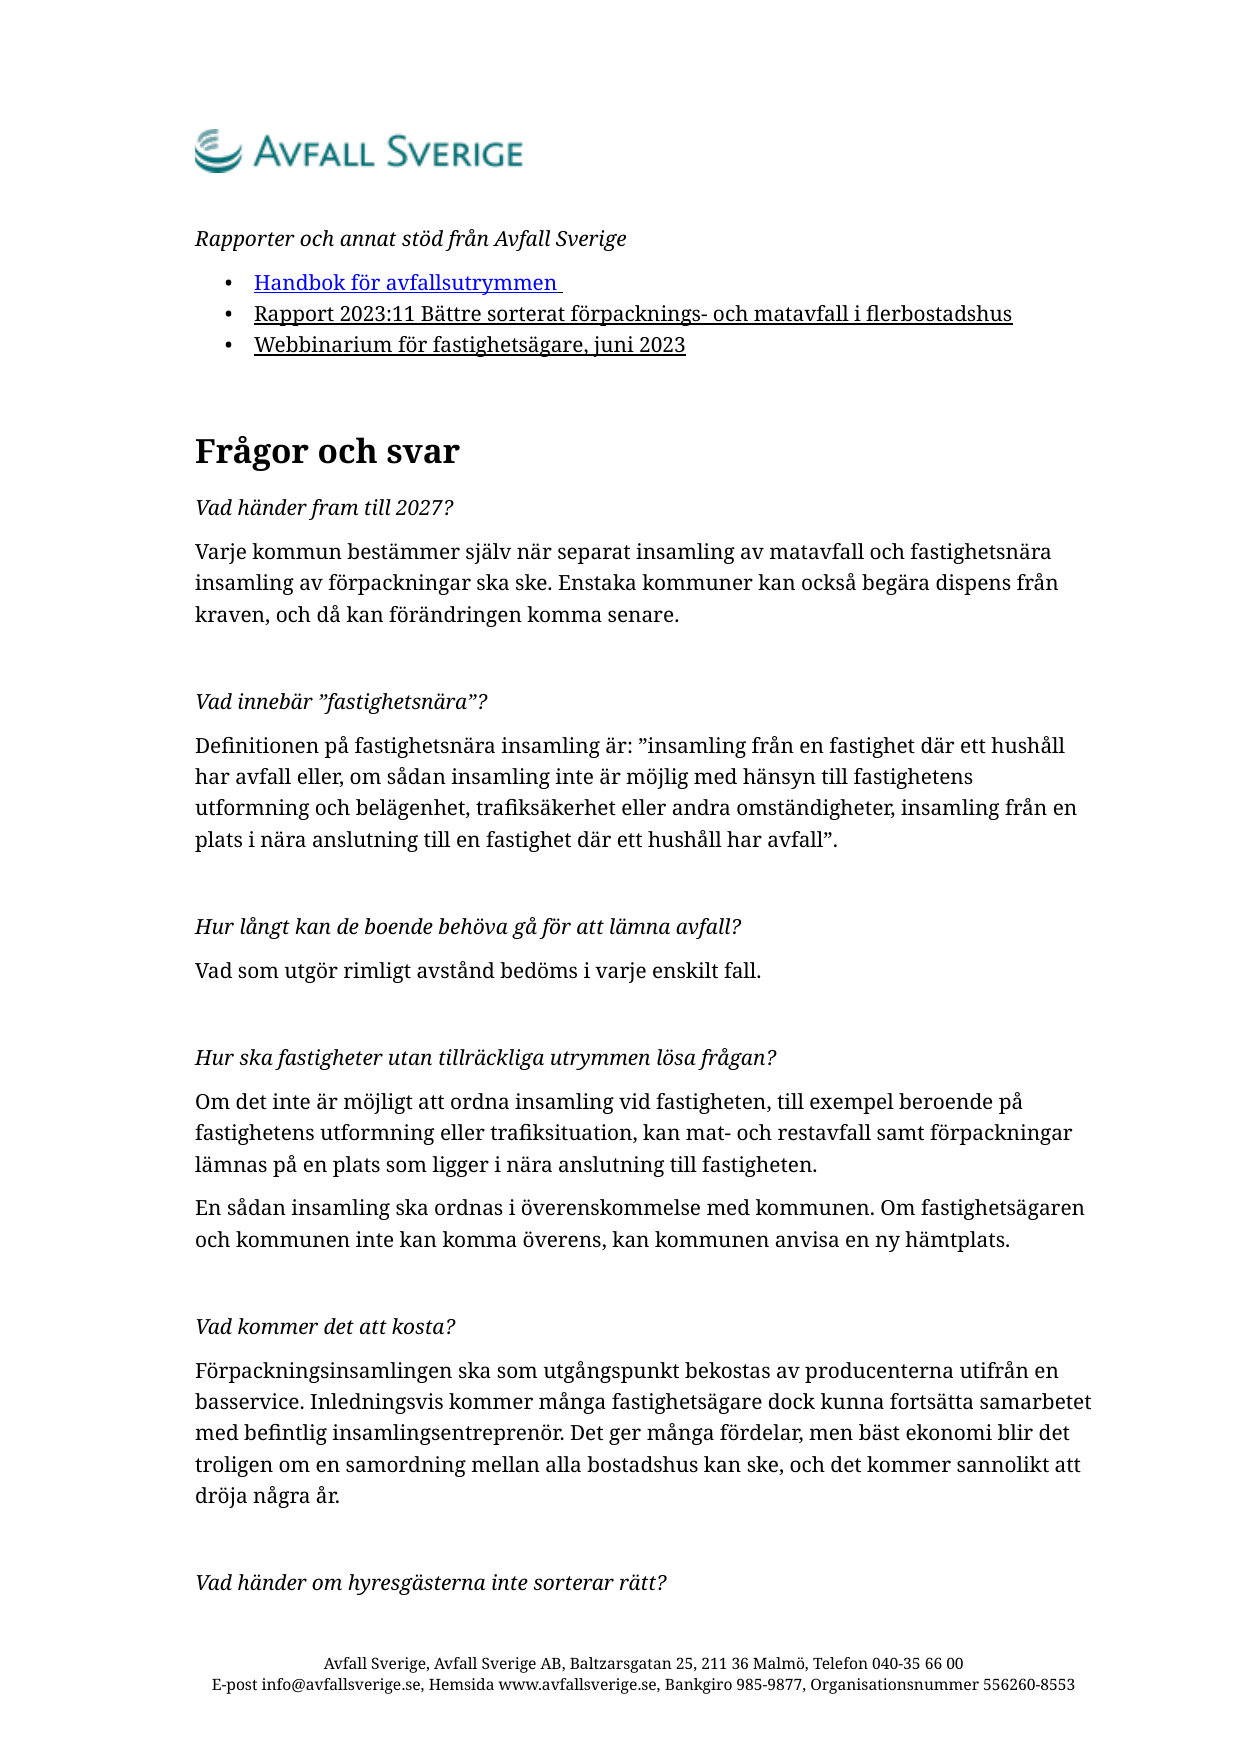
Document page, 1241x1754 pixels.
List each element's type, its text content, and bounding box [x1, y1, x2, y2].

subtitle Frågor och svar [195, 428, 1092, 473]
picture [194, 129, 523, 173]
text Vad som utgör rimligt avstånd bedöms i varje enskilt fall. [195, 953, 1092, 984]
text Definitionen på fastighetsnära insamling är: ”insamling från en fastighet där ett hushåll har avfall eller, om sådan insamling inte är möjlig med hänsyn till fastighetens utformning och belägenhet, trafiksäkerhet eller andra omständigheter, insamling från en plats i nära anslutning till en fastighet där ett hushåll har avfall”. [195, 728, 1092, 853]
text Rapporter och annat stöd från Avfall Sverige [195, 221, 1092, 253]
text En sådan insamling ska ordnas i överenskommelse med kommunen. Om fastighetsägaren och kommunen inte kan komma överens, kan kommunen anvisa en ny hämtplats. [195, 1191, 1092, 1253]
list Handbok för avfallsutrymmen [224, 265, 1092, 296]
text Vad kommer det att kosta? [195, 1309, 1092, 1341]
text Vad innebär ”fastighetsnära”? [195, 684, 1092, 716]
text Hur långt kan de boende behöva gå för att lämna avfall? [195, 909, 1092, 941]
text Vad händer om hyresgästerna inte sorterar rätt? [195, 1566, 1092, 1597]
list Webbinarium för fastighetsägare, juni 2023 [224, 328, 1092, 359]
text Vad händer fram till 2027? [195, 491, 1092, 522]
list Rapport 2023:11 Bättre sorterat förpacknings- och matavfall i flerbostadshus [224, 296, 1092, 328]
text Varje kommun bestämmer själv när separat insamling av matavfall och fastighetsnära insamling av förpackningar ska ske. Enstaka kommuner kan också begära dispens från kraven, och då kan förändringen komma senare. [195, 534, 1092, 628]
text Hur ska fastigheter utan tillräckliga utrymmen lösa frågan? [195, 1041, 1092, 1072]
text Om det inte är möjligt att ordna insamling vid fastigheten, till exempel beroende på fastighetens utformning eller trafiksituation, kan mat- och restavfall samt förpackningar lämnas på en plats som ligger i nära anslutning till fastigheten. [195, 1084, 1092, 1178]
text Förpackningsinsamlingen ska som utgångspunkt bekostas av producenterna utifrån en basservice. Inledningsvis kommer många fastighetsägare dock kunna fortsätta samarbetet med befintlig insamlingsentreprenör. Det ger många fördelar, men bäst ekonomi blir det troligen om en samordning mellan alla bostadshus kan ske, och det kommer sannolikt att dröja några år. [195, 1353, 1092, 1509]
